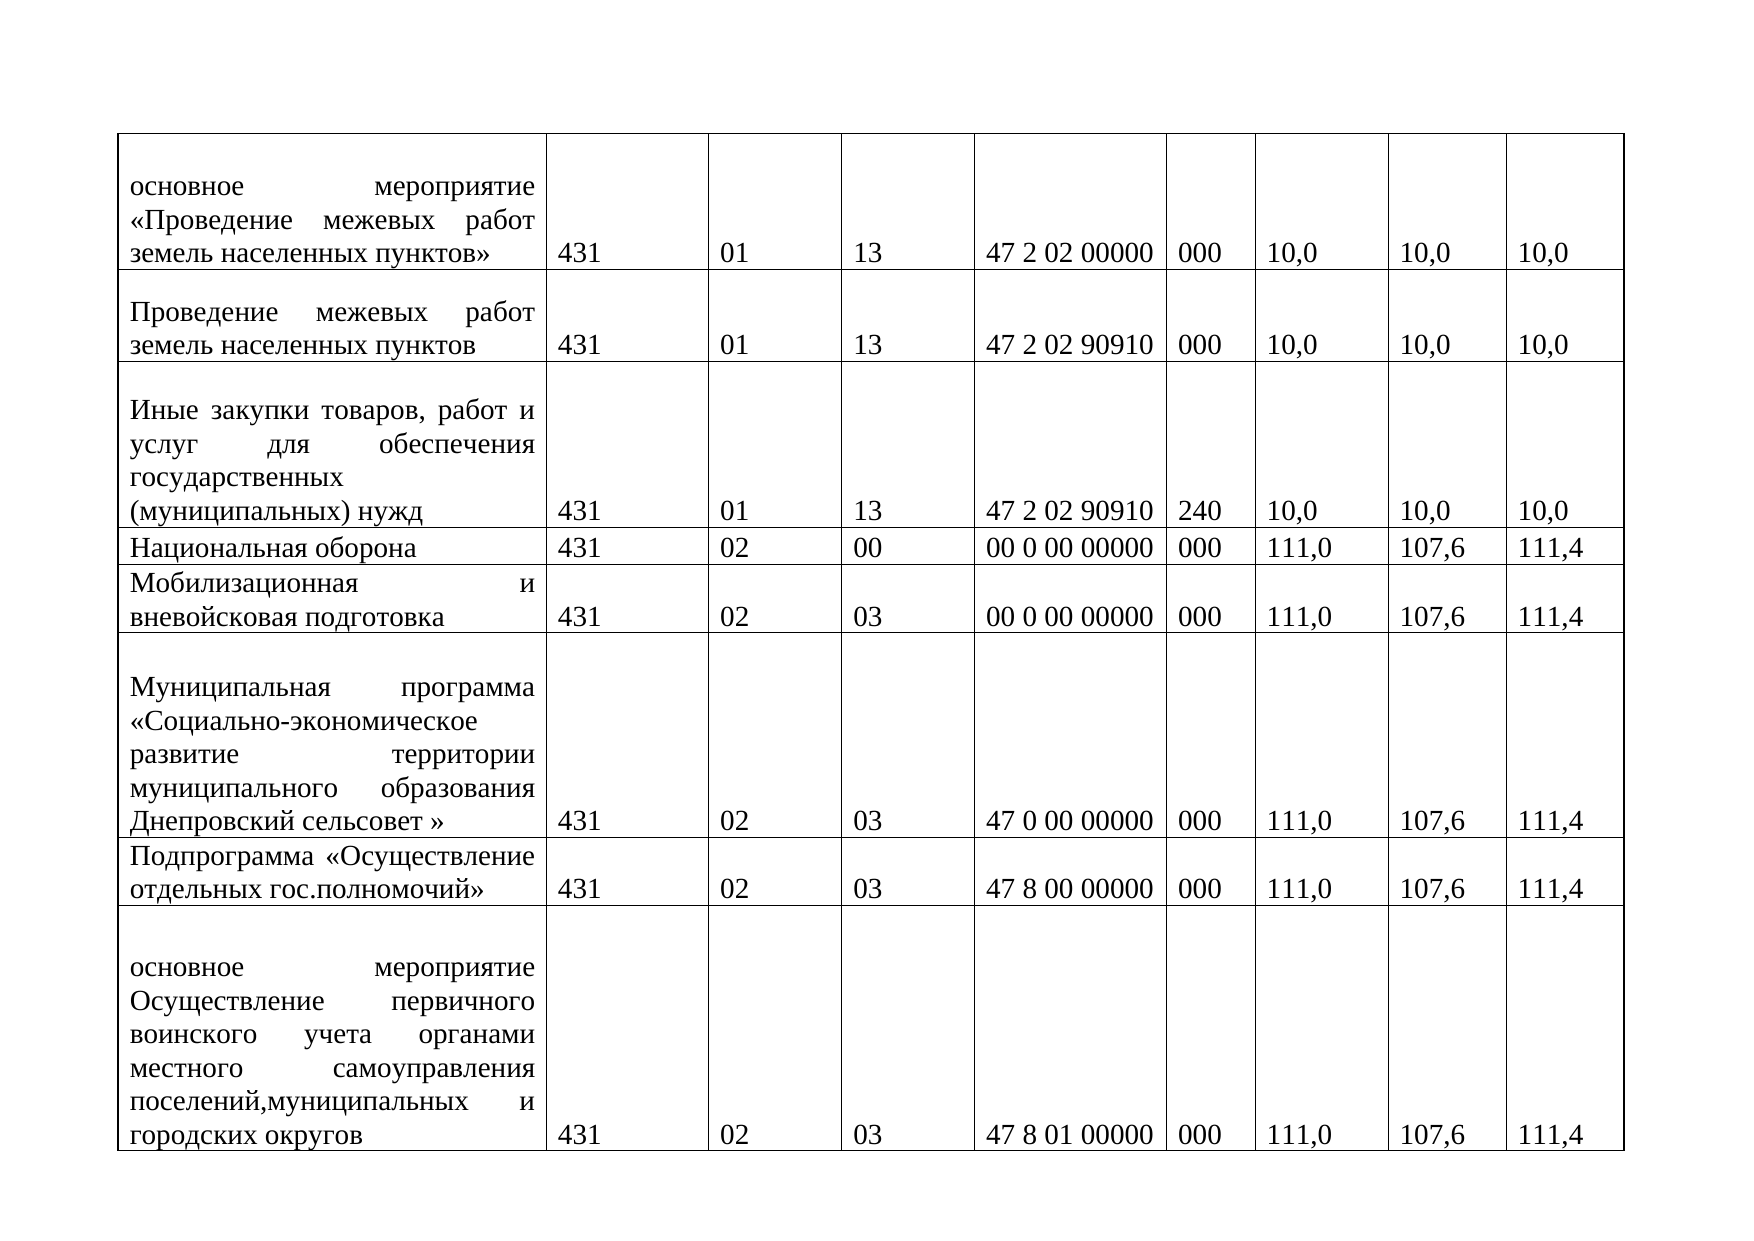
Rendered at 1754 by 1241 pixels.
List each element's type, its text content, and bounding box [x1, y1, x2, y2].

table_cell 03 [842, 633, 974, 837]
table_cell основное мероприятие Осуществление первичного воинского учета органами местного самоуправления поселений,муниципальных и городских округов [119, 906, 546, 1150]
table_cell 111,4 [1507, 838, 1623, 905]
table_cell 431 [547, 134, 708, 269]
table_cell 47 0 00 00000 [975, 633, 1166, 837]
table_cell 02 [709, 838, 841, 905]
table_cell 111,4 [1507, 906, 1623, 1150]
table_cell 47 8 00 00000 [975, 838, 1166, 905]
table_cell 107,6 [1389, 528, 1506, 564]
table_cell основное мероприятие «Проведение межевых работ земель населенных пунктов» [119, 134, 546, 269]
table_cell 000 [1167, 838, 1255, 905]
table_cell 107,6 [1389, 565, 1506, 632]
table_cell 431 [547, 528, 708, 564]
table_cell 000 [1167, 270, 1255, 361]
table_cell 03 [842, 565, 974, 632]
table_cell 107,6 [1389, 633, 1506, 837]
table_cell 02 [709, 565, 841, 632]
table_cell 01 [709, 134, 841, 269]
table_cell 111,0 [1256, 565, 1388, 632]
table_cell 02 [709, 633, 841, 837]
table_cell 10,0 [1389, 270, 1506, 361]
table_cell Подпрограмма «Осуществление отдельных гос.полномочий» [119, 838, 546, 905]
table_cell Мобилизационная и вневойсковая подготовка [119, 565, 546, 632]
table_cell 10,0 [1256, 362, 1388, 527]
table_cell 000 [1167, 528, 1255, 564]
table_cell 107,6 [1389, 838, 1506, 905]
table_cell 00 [842, 528, 974, 564]
table_cell 10,0 [1389, 134, 1506, 269]
table_cell 01 [709, 362, 841, 527]
table_cell 111,0 [1256, 906, 1388, 1150]
table_cell 111,0 [1256, 633, 1388, 837]
table_cell 10,0 [1256, 134, 1388, 269]
table_cell 10,0 [1507, 362, 1623, 527]
table_cell 111,0 [1256, 528, 1388, 564]
table_cell 10,0 [1256, 270, 1388, 361]
table_cell 240 [1167, 362, 1255, 527]
table_cell Муниципальная программа «Социально-экономическое развитие территории муниципального образования Днепровский сельсовет » [119, 633, 546, 837]
table_cell 47 8 01 00000 [975, 906, 1166, 1150]
table_cell 431 [547, 838, 708, 905]
table_cell 431 [547, 270, 708, 361]
table_cell 431 [547, 633, 708, 837]
table_cell Национальная оборона [119, 528, 546, 564]
table_cell 13 [842, 362, 974, 527]
table_cell Проведение межевых работ земель населенных пунктов [119, 270, 546, 361]
table_cell 02 [709, 906, 841, 1150]
table_cell 10,0 [1507, 270, 1623, 361]
table_cell 00 0 00 00000 [975, 565, 1166, 632]
table_cell 03 [842, 906, 974, 1150]
table_cell 10,0 [1507, 134, 1623, 269]
table_cell 000 [1167, 906, 1255, 1150]
table_cell 47 2 02 90910 [975, 362, 1166, 527]
table_cell 000 [1167, 633, 1255, 837]
table_cell 111,4 [1507, 633, 1623, 837]
table_cell 47 2 02 00000 [975, 134, 1166, 269]
table_cell 431 [547, 906, 708, 1150]
table_cell 10,0 [1389, 362, 1506, 527]
table_cell Иные закупки товаров, работ и услуг для обеспечения государственных (муниципальных) нужд [119, 362, 546, 527]
table_cell 000 [1167, 134, 1255, 269]
table_cell 111,0 [1256, 838, 1388, 905]
table_cell 47 2 02 90910 [975, 270, 1166, 361]
table_cell 111,4 [1507, 528, 1623, 564]
table_cell 111,4 [1507, 565, 1623, 632]
table_cell 13 [842, 270, 974, 361]
table_cell 000 [1167, 565, 1255, 632]
table_cell 03 [842, 838, 974, 905]
table_cell 107,6 [1389, 906, 1506, 1150]
table_cell 00 0 00 00000 [975, 528, 1166, 564]
table_cell 13 [842, 134, 974, 269]
table_cell 431 [547, 362, 708, 527]
table_cell 01 [709, 270, 841, 361]
table_cell 02 [709, 528, 841, 564]
table_cell 431 [547, 565, 708, 632]
